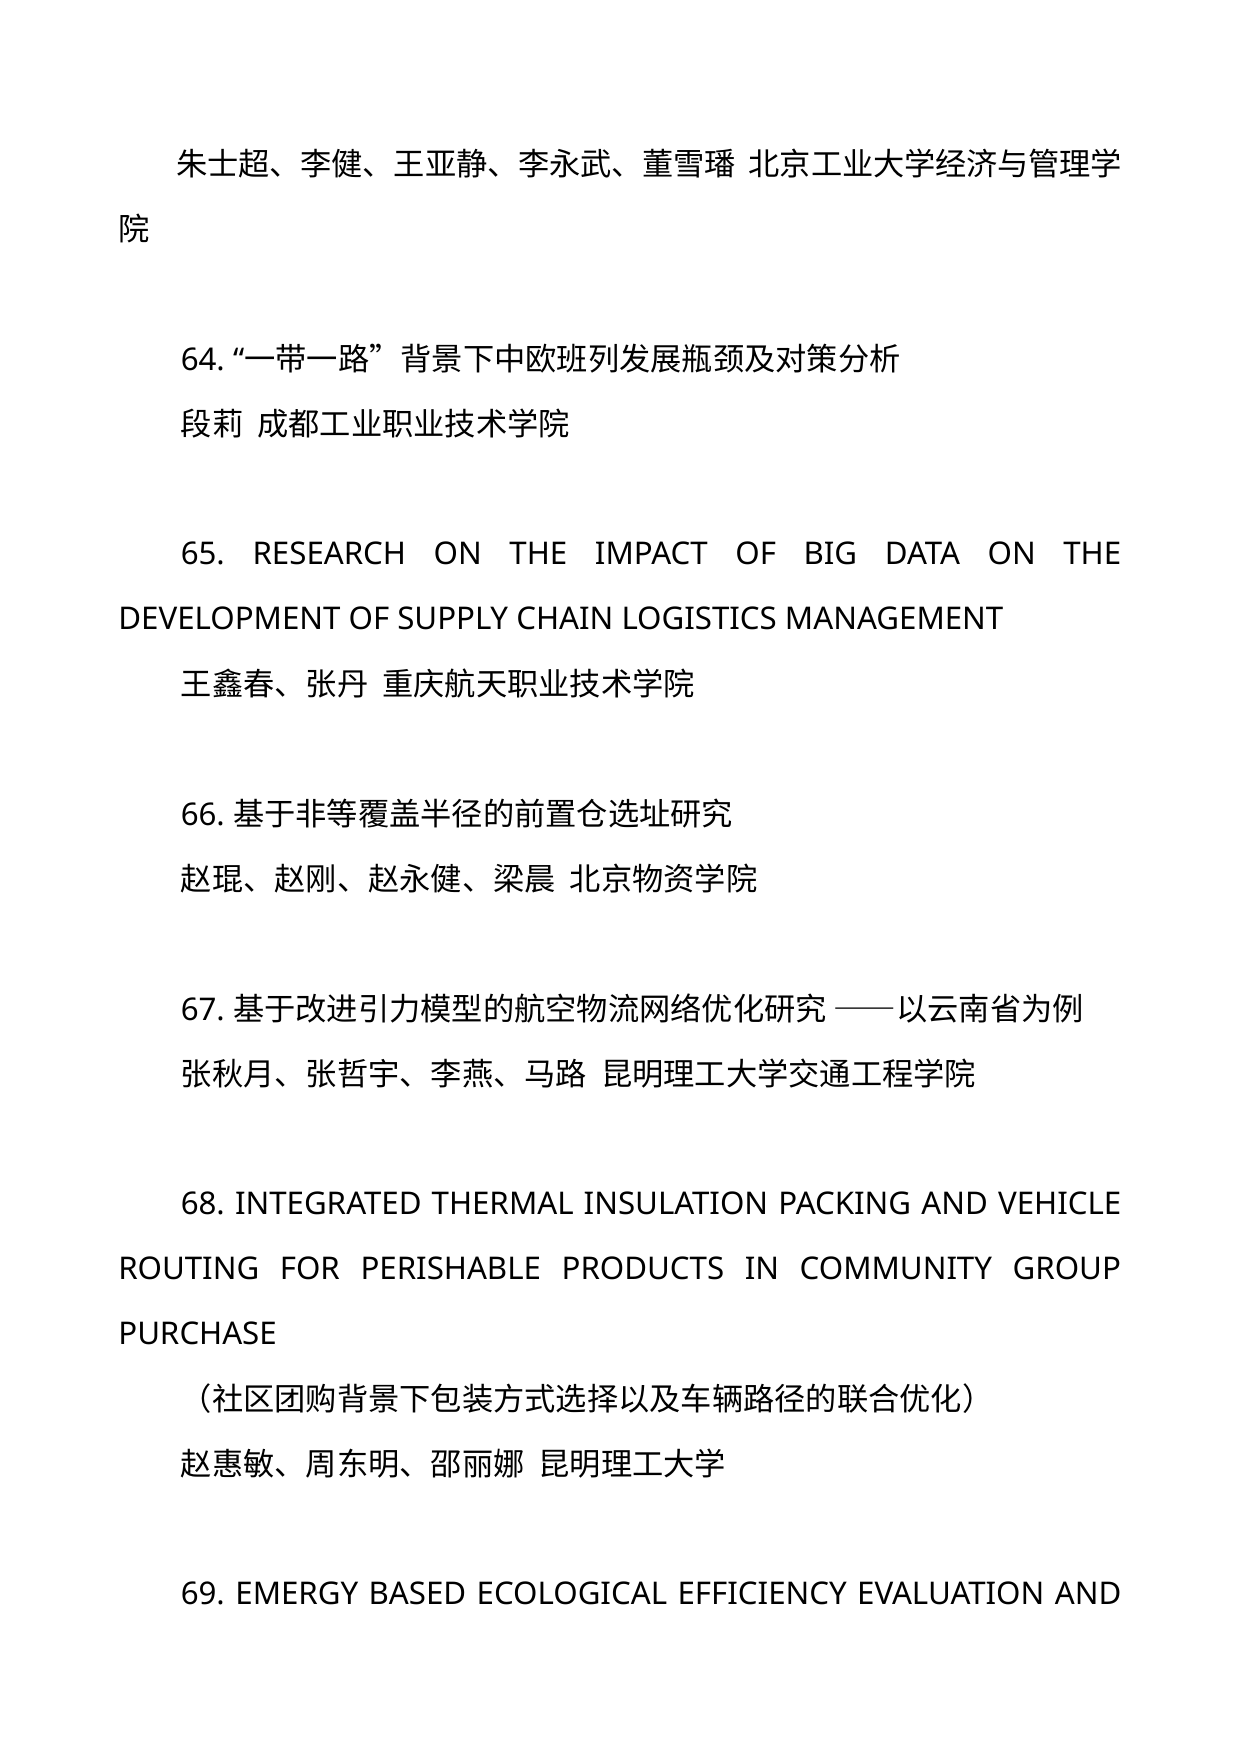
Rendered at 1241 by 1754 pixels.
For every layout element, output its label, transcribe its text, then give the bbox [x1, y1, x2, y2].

text 段莉 成都工业职业技术学院 [118, 389, 1122, 454]
text 王鑫春、张丹 重庆航天职业技术学院 [118, 649, 1122, 714]
text 68. INTEGRATED THERMAL INSULATION PACKING AND VEHICLE ROUTING FOR PERISHABLE PRODUCTS IN COMMUNITY GROUP PURCHASE [118, 1169, 1122, 1364]
text 67. 基于改进引力模型的航空物流网络优化研究 ——以云南省为例 [118, 974, 1122, 1039]
text 赵琨、赵刚、赵永健、梁晨 北京物资学院 [118, 844, 1122, 909]
text 64. “一带一路”背景下中欧班列发展瓶颈及对策分析 [118, 324, 1122, 389]
text 朱士超、李健、王亚静、李永武、董雪璠 北京工业大学经济与管理学院 [118, 129, 1122, 259]
text 66. 基于非等覆盖半径的前置仓选址研究 [118, 779, 1122, 844]
text 张秋月、张哲宇、李燕、马路 昆明理工大学交通工程学院 [118, 1039, 1122, 1104]
text 赵惠敏、周东明、邵丽娜 昆明理工大学 [118, 1429, 1122, 1494]
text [118, 1559, 1122, 1624]
text 65. RESEARCH ON THE IMPACT OF BIG DATA ON THE DEVELOPMENT OF SUPPLY CHAIN LOGISTICS MANAGEMENT [118, 519, 1122, 649]
text （社区团购背景下包装方式选择以及车辆路径的联合优化） [118, 1364, 1122, 1429]
